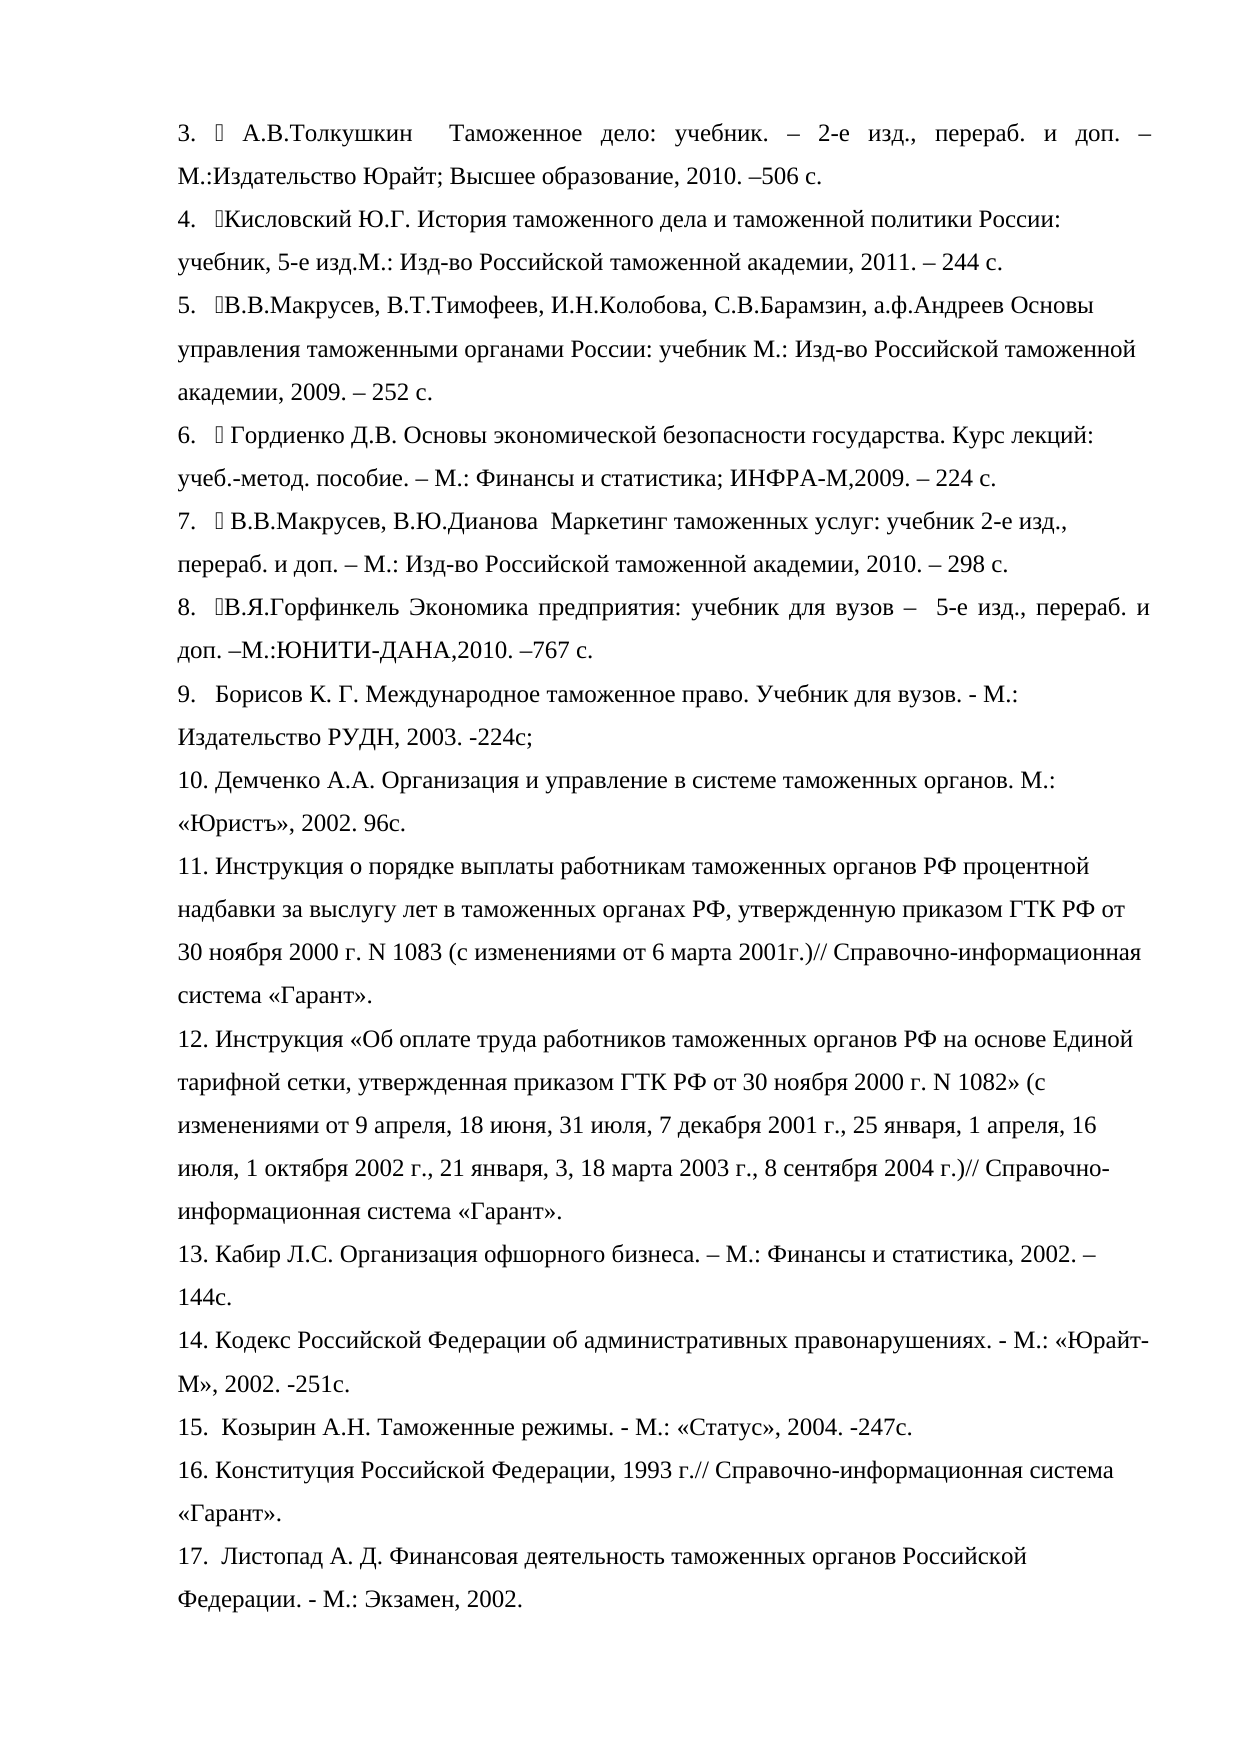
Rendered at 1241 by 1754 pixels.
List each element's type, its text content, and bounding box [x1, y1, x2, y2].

list Кисловский Ю.Г. История таможенного дела и таможенной политики России: учебник, 5-е изд.М.: Изд-во Российской таможенной академии, 2011. – 244 с. [177, 204, 1152, 276]
list В.В.Макрусев, В.Ю.Дианова Маркетинг таможенных услуг: учебник 2-е изд., перераб. и доп. – М.: Изд-во Российской таможенной академии, 2010. – 298 с. [177, 506, 1152, 578]
list Кабир Л.С. Организация офшорного бизнеса. – М.: Финансы и статистика, 2002. – 144с. [177, 1239, 1152, 1311]
list Гордиенко Д.В. Основы экономической безопасности государства. Курс лекций: учеб.-метод. пособие. – М.: Финансы и статистика; ИНФРА-М,2009. – 224 с. [177, 420, 1152, 492]
list Борисов К. Г. Международное таможенное право. Учебник для вузов. - М.: Издательство РУДН, 2003. -224с; [177, 679, 1152, 751]
list Инструкция о порядке выплаты работникам таможенных органов РФ процентной надбавки за выслугу лет в таможенных органах РФ, утвержденную приказом ГТК РФ от 30 ноября 2000 г. N 1083 (с изменениями от 6 марта 2001г.)// Справочно-информационная система «Гарант». [177, 851, 1152, 1009]
list В.Я.Горфинкель Экономика предприятия: учебник для вузов – 5-е изд., перераб. и доп. –М.:ЮНИТИ-ДАНА,2010. –767 с. [177, 592, 1152, 664]
list Козырин А.Н. Таможенные режимы. - М.: «Статус», 2004. -247с. [177, 1412, 1152, 1441]
list Листопад А. Д. Финансовая деятельность таможенных органов Российской Федерации. - М.: Экзамен, 2002. [177, 1541, 1152, 1613]
list Кодекс Российской Федерации об административных правонарушениях. - М.: «Юрайт-М», 2002. -251с. [177, 1326, 1152, 1397]
list Демченко А.А. Организация и управление в системе таможенных органов. М.: «Юристъ», 2002. 96с. [177, 765, 1152, 837]
list Инструкция «Об оплате труда работников таможенных органов РФ на основе Единой тарифной сетки, утвержденная приказом ГТК РФ от 30 ноября 2000 г. N 1082» (с изменениями от 9 апреля, 18 июня, 31 июля, 7 декабря 2001 г., 25 января, 1 апреля, 16 июля, 1 октября 2002 г., 21 января, 3, 18 марта 2003 г., 8 сентября 2004 г.)// Справочно-информационная система «Гарант». [177, 1024, 1152, 1225]
list В.В.Макрусев, В.Т.Тимофеев, И.Н.Колобова, С.В.Барамзин, а.ф.Андреев Основы управления таможенными органами России: учебник М.: Изд-во Российской таможенной академии, 2009. – 252 с. [177, 291, 1152, 406]
list Конституция Российской Федерации, 1993 г.// Справочно-информационная система «Гарант». [177, 1455, 1152, 1527]
list А.В.Толкушкин Таможенное дело: учебник. – 2-е изд., перераб. и доп. – М.:Издательство Юрайт; Высшее образование, 2010. –506 с. [177, 118, 1152, 190]
